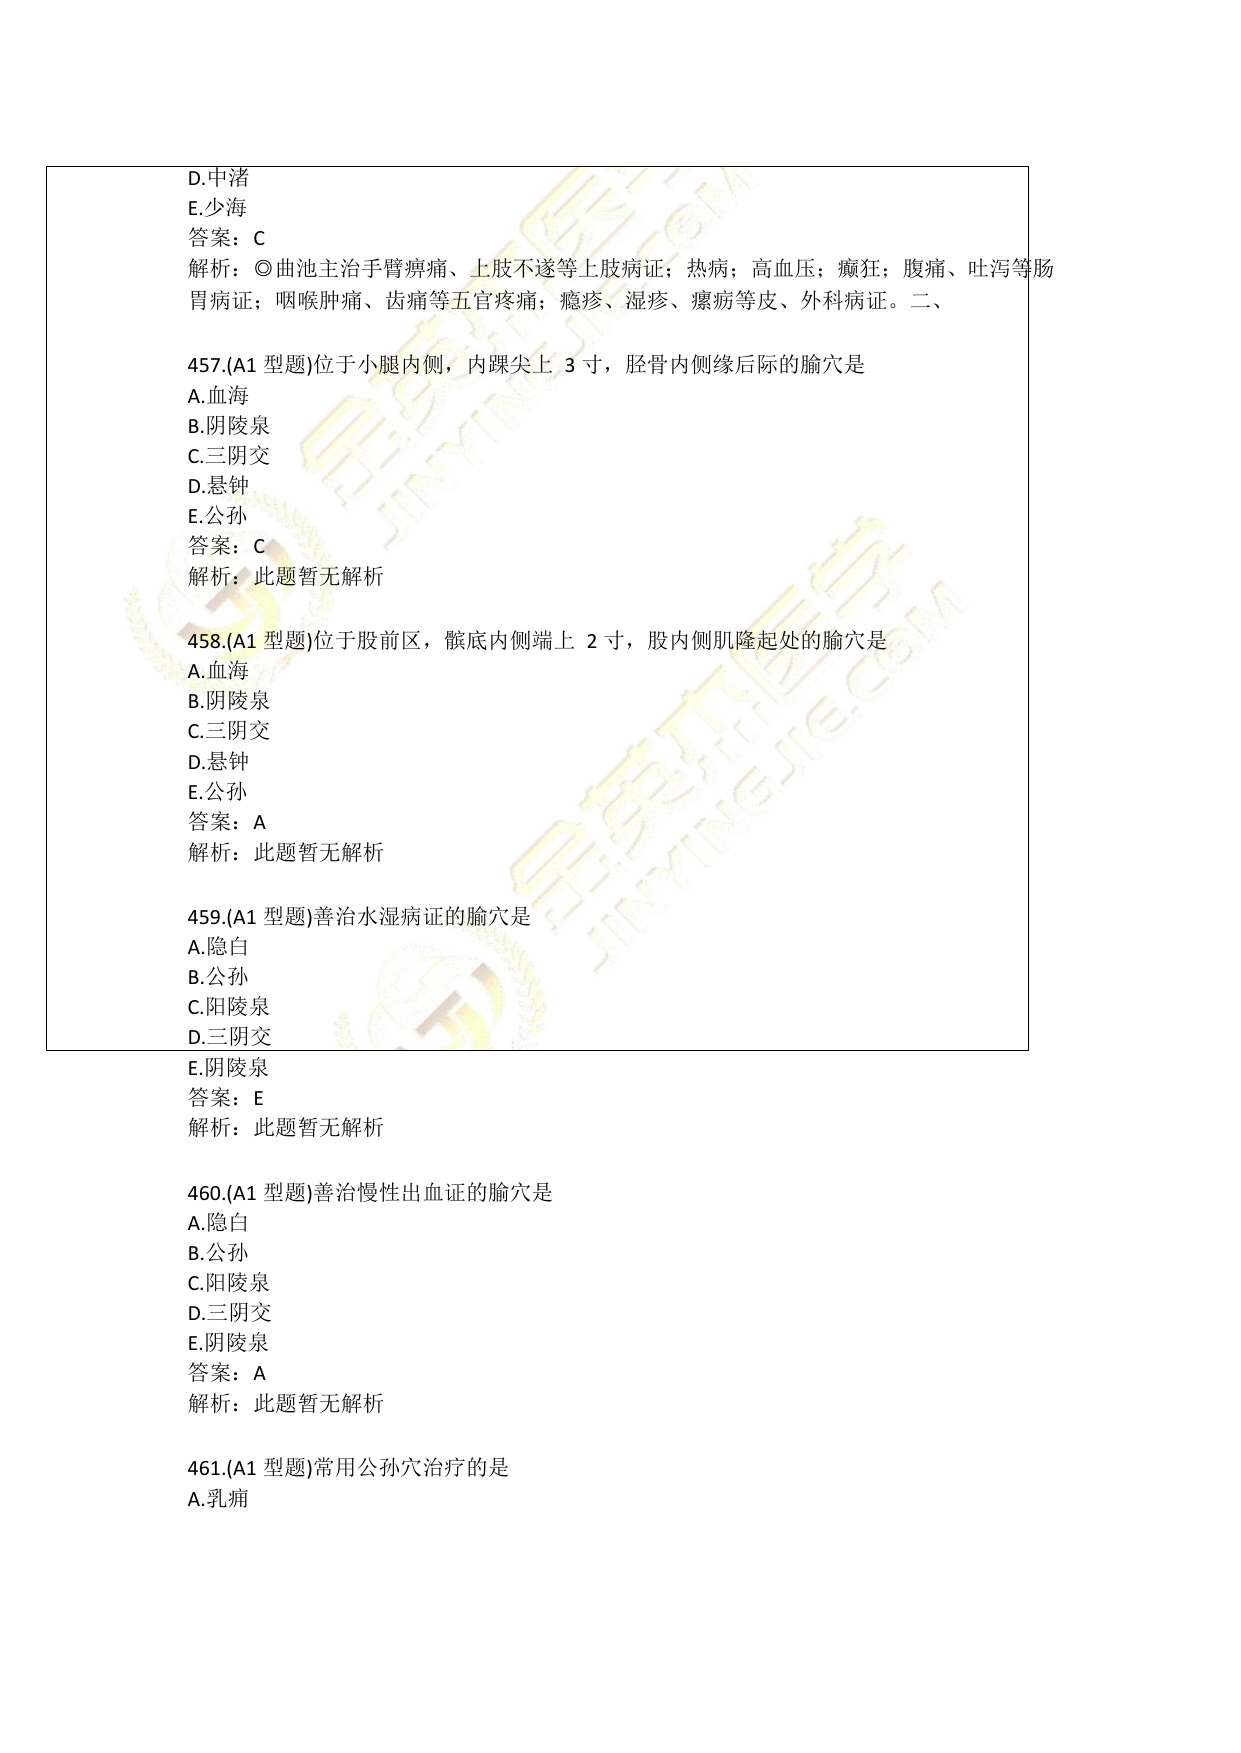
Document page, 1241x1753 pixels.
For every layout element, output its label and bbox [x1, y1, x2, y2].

picture [47, 167, 187, 1050]
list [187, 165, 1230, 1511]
